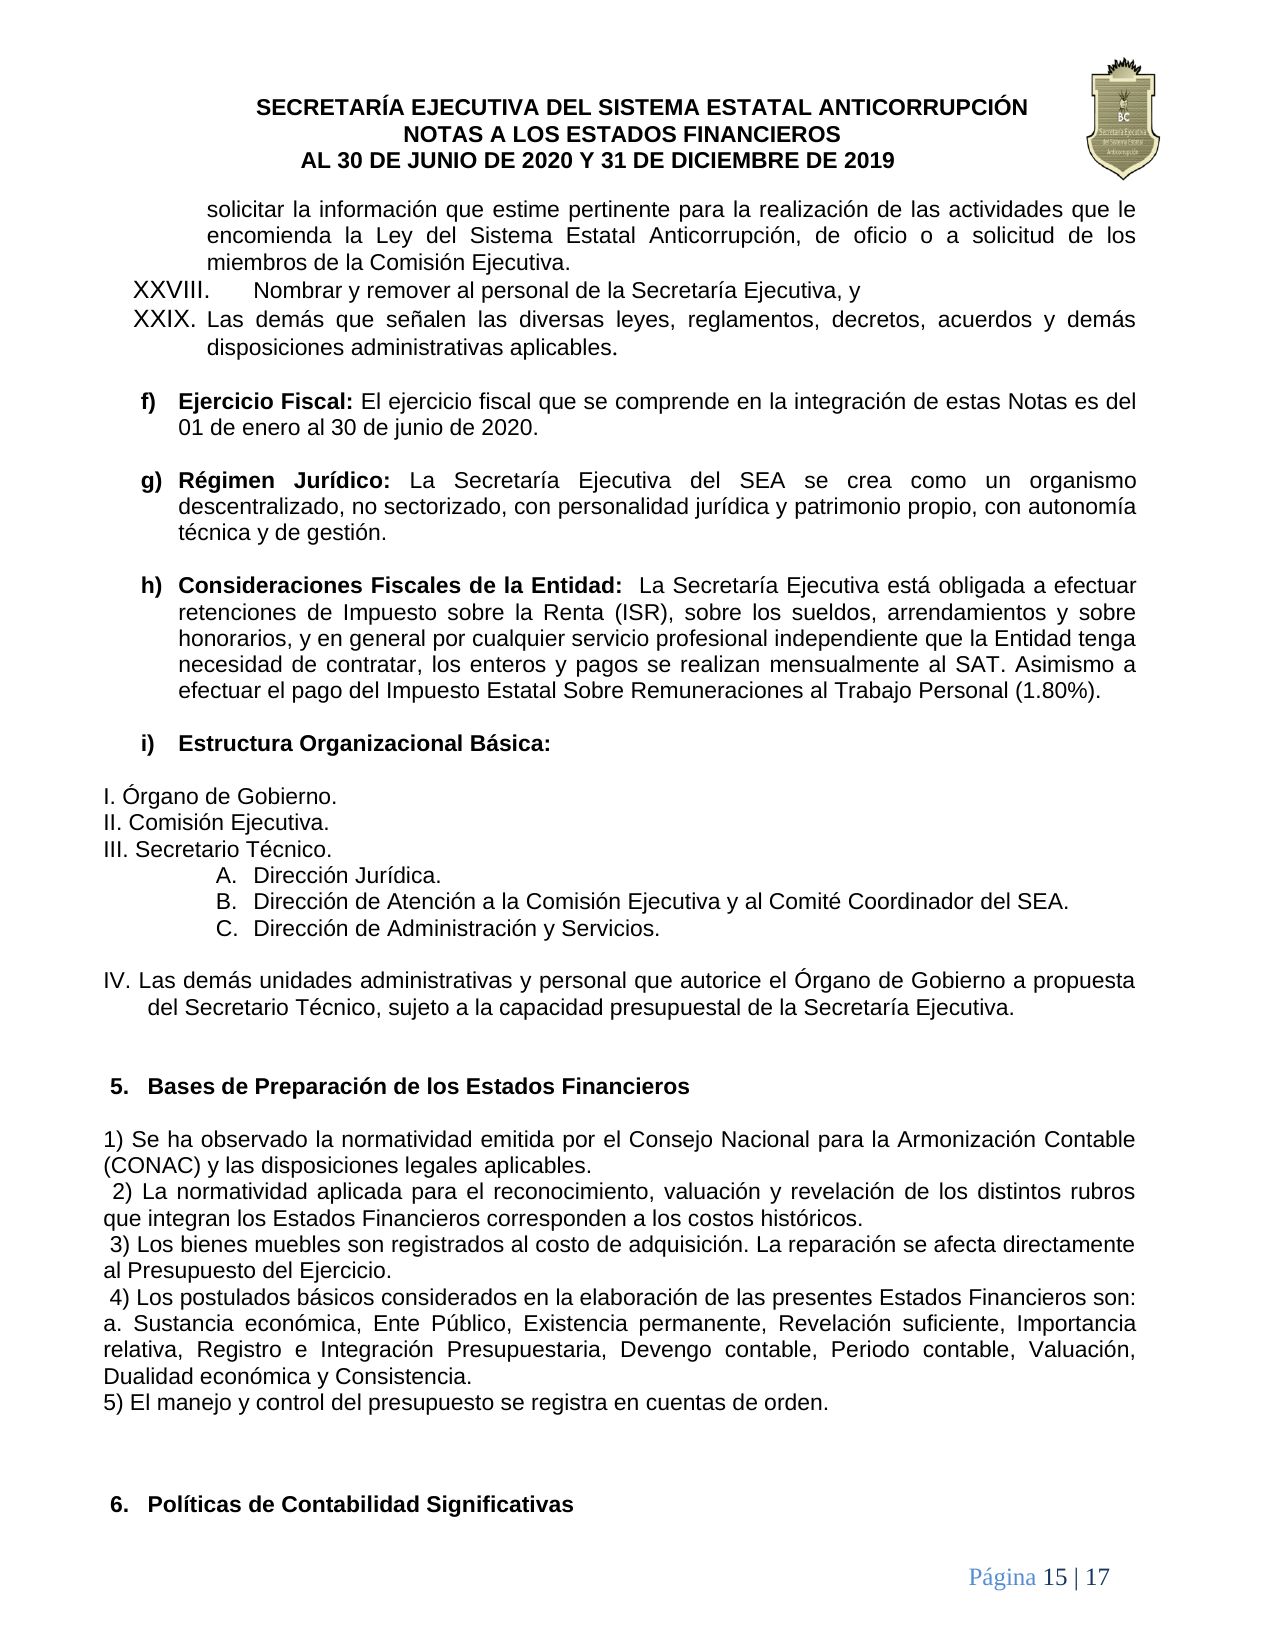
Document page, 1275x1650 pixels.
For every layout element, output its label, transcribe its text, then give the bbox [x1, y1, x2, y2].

list Nombrar y remover al personal de la Secretaría Ejecutiva, y [133, 275, 1137, 304]
text III. Secretario Técnico. [103, 836, 1137, 862]
list Ejercicio Fiscal: El ejercicio fiscal que se comprende en la integración de estas Notas es del 01 de enero al 30 de junio de 2020. [141, 388, 1137, 440]
text 3) Los bienes muebles son registrados al costo de adquisición. La reparación se afecta directamente al Presupuesto del Ejercicio. [103, 1231, 1137, 1284]
text 2) La normatividad aplicada para el reconocimiento, valuación y revelación de los distintos rubros que integran los Estados Financieros corresponden a los costos históricos. [103, 1178, 1137, 1231]
list Estructura Organizacional Básica: [141, 730, 1137, 757]
text 1) Se ha observado la normatividad emitida por el Consejo Nacional para la Armonización Contable (CONAC) y las disposiciones legales aplicables. [103, 1126, 1137, 1178]
list Dirección de Atención a la Comisión Ejecutiva y al Comité Coordinador del SEA. [216, 888, 1137, 915]
picture [1083, 54, 1163, 183]
text 5) El manejo y control del presupuesto se registra en cuentas de orden. [103, 1389, 1137, 1415]
text II. Comisión Ejecutiva. [103, 809, 1137, 836]
list Bases de Preparación de los Estados Financieros [110, 1073, 1137, 1099]
list Dirección de Administración y Servicios. [216, 915, 1137, 941]
list Las demás que señalen las diversas leyes, reglamentos, decretos, acuerdos y demás disposiciones administrativas aplicables. [133, 304, 1137, 361]
list Régimen Jurídico: La Secretaría Ejecutiva del SEA se crea como un organismo descentralizado, no sectorizado, con personalidad jurídica y patrimonio propio, con autonomía técnica y de gestión. [141, 467, 1137, 546]
text IV. Las demás unidades administrativas y personal que autorice el Órgano de Gobierno a propuesta del Secretario Técnico, sujeto a la capacidad presupuestal de la Secretaría Ejecutiva. [103, 967, 1137, 1020]
list Políticas de Contabilidad Significativas [110, 1491, 1137, 1517]
text I. Órgano de Gobierno. [103, 783, 1137, 809]
list Consideraciones Fiscales de la Entidad: La Secretaría Ejecutiva está obligada a efectuar retenciones de Impuesto sobre la Renta (ISR), sobre los sueldos, arrendamientos y sobre honorarios, y en general por cualquier servicio profesional independiente que la Entidad tenga necesidad de contratar, los enteros y pagos se realizan mensualmente al SAT. Asimismo a efectuar el pago del Impuesto Estatal Sobre Remuneraciones al Trabajo Personal (1.80%). [141, 572, 1137, 704]
list Dirección Jurídica. [216, 862, 1137, 888]
text 4) Los postulados básicos considerados en la elaboración de las presentes Estados Financieros son: a. Sustancia económica, Ente Público, Existencia permanente, Revelación suficiente, Importancia relativa, Registro e Integración Presupuestaria, Devengo contable, Periodo contable, Valuación, Dualidad económica y Consistencia. [103, 1284, 1137, 1389]
